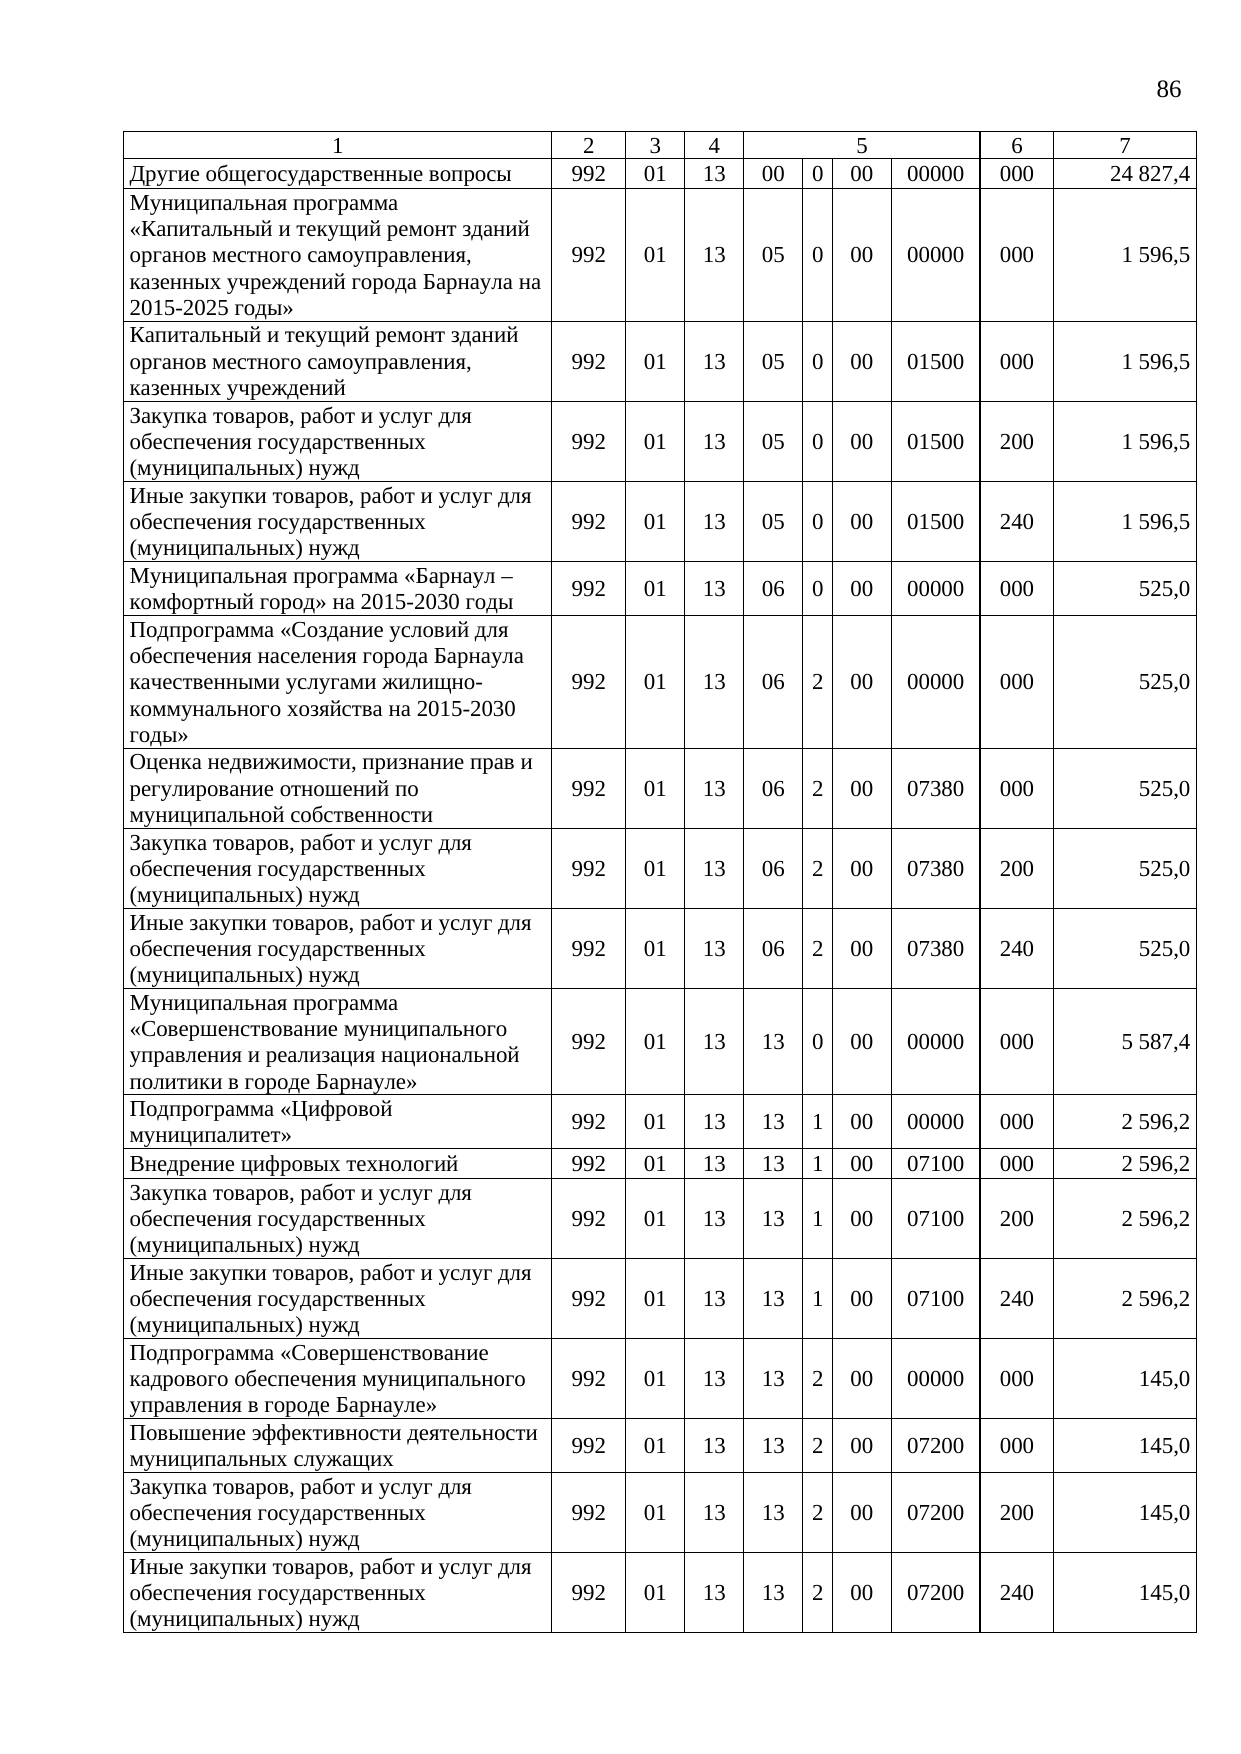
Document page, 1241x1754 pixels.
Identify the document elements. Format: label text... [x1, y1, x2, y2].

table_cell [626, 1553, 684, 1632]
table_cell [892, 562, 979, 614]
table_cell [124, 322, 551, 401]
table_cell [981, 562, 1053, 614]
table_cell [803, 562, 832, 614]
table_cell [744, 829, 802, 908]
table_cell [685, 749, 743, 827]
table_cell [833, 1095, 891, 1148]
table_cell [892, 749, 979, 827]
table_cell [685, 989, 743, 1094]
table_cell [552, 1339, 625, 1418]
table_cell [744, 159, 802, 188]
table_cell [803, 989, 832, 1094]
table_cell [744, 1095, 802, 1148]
table_header 1 [124, 132, 551, 158]
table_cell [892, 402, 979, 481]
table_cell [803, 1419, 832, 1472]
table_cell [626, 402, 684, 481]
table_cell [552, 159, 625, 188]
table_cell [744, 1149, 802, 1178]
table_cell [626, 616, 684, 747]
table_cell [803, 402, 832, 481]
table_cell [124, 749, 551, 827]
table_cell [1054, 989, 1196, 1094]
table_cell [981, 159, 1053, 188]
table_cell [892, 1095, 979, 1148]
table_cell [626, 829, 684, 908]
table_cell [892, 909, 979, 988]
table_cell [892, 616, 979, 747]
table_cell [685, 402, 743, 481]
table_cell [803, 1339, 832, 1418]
table_header 3 [626, 132, 684, 158]
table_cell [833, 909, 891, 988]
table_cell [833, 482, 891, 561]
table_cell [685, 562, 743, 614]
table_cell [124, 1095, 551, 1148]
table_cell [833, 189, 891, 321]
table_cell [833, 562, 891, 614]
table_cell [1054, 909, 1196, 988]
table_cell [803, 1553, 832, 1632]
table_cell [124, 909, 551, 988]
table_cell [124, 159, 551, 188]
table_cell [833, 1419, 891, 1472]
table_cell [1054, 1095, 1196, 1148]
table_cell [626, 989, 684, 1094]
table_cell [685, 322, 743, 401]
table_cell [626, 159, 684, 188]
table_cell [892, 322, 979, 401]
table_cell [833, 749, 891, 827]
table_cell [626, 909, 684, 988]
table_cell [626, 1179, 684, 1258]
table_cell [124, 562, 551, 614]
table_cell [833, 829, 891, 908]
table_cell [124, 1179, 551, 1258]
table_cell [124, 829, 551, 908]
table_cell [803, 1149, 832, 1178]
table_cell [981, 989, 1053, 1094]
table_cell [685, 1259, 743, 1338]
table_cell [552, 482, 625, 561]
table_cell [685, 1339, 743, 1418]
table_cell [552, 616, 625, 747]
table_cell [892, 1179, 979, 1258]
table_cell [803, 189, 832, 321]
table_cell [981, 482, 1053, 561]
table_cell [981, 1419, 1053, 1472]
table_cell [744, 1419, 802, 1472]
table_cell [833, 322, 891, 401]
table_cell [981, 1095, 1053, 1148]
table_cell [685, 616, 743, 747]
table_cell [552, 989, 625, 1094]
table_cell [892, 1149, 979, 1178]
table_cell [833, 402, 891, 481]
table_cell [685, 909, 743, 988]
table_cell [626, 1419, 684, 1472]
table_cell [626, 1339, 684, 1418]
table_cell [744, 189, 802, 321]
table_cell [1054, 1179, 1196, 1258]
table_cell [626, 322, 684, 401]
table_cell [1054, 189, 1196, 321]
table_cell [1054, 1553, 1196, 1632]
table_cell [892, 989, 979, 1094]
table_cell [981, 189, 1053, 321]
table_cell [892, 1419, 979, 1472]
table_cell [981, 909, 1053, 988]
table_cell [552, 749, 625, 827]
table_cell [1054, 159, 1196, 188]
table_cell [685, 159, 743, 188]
table_header 7 [1054, 132, 1196, 158]
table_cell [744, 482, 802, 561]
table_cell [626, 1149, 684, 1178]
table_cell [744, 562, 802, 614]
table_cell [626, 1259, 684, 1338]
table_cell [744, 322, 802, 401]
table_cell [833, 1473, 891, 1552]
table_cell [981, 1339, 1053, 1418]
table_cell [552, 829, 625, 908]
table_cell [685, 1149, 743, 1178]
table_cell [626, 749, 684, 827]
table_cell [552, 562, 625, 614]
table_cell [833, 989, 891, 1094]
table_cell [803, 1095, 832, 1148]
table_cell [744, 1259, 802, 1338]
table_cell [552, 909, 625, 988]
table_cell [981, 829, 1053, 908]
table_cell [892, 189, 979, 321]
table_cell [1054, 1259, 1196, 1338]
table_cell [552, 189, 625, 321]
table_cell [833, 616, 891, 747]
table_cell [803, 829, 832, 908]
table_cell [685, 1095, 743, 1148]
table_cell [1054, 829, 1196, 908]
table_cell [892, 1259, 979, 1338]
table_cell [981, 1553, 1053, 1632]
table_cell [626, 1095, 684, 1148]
table_header 5 [744, 132, 979, 158]
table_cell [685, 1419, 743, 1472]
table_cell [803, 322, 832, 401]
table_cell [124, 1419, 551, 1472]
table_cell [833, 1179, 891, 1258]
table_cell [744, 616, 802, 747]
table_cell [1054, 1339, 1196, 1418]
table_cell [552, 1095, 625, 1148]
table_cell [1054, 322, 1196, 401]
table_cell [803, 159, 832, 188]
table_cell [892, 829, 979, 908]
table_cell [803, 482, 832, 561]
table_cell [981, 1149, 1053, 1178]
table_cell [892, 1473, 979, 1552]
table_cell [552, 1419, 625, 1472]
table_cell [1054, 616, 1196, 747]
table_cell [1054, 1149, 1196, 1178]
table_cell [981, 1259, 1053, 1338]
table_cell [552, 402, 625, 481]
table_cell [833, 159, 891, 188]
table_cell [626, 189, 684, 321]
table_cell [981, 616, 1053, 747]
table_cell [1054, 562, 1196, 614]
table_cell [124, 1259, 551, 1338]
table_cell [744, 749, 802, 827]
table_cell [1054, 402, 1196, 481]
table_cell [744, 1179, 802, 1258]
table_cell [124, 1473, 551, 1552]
table_header 2 [552, 132, 625, 158]
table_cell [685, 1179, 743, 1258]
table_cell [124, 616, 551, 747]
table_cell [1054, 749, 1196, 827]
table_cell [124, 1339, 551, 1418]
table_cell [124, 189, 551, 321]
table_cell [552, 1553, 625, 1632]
table_header 4 [685, 132, 743, 158]
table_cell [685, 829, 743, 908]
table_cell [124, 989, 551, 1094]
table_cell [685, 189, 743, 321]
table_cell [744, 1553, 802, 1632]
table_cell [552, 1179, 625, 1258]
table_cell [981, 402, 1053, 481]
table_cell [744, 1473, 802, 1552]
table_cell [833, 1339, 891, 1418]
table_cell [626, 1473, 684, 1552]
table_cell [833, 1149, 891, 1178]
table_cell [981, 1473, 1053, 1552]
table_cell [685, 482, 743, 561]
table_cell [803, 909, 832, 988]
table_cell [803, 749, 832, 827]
table_header 6 [981, 132, 1053, 158]
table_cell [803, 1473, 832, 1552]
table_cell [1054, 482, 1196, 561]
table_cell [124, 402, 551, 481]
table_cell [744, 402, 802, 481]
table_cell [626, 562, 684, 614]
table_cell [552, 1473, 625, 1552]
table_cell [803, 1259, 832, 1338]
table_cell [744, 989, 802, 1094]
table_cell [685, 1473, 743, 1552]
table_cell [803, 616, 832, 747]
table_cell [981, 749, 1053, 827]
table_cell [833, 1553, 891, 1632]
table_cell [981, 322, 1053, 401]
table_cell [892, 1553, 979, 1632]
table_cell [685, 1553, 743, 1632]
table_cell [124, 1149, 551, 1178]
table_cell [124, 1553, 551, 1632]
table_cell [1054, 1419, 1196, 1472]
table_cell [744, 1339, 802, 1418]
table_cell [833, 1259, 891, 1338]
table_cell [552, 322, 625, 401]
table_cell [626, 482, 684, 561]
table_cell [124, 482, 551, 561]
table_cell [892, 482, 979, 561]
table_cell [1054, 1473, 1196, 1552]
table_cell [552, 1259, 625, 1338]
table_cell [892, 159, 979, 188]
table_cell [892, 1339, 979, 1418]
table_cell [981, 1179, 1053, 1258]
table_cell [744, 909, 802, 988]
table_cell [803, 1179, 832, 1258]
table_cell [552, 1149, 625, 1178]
